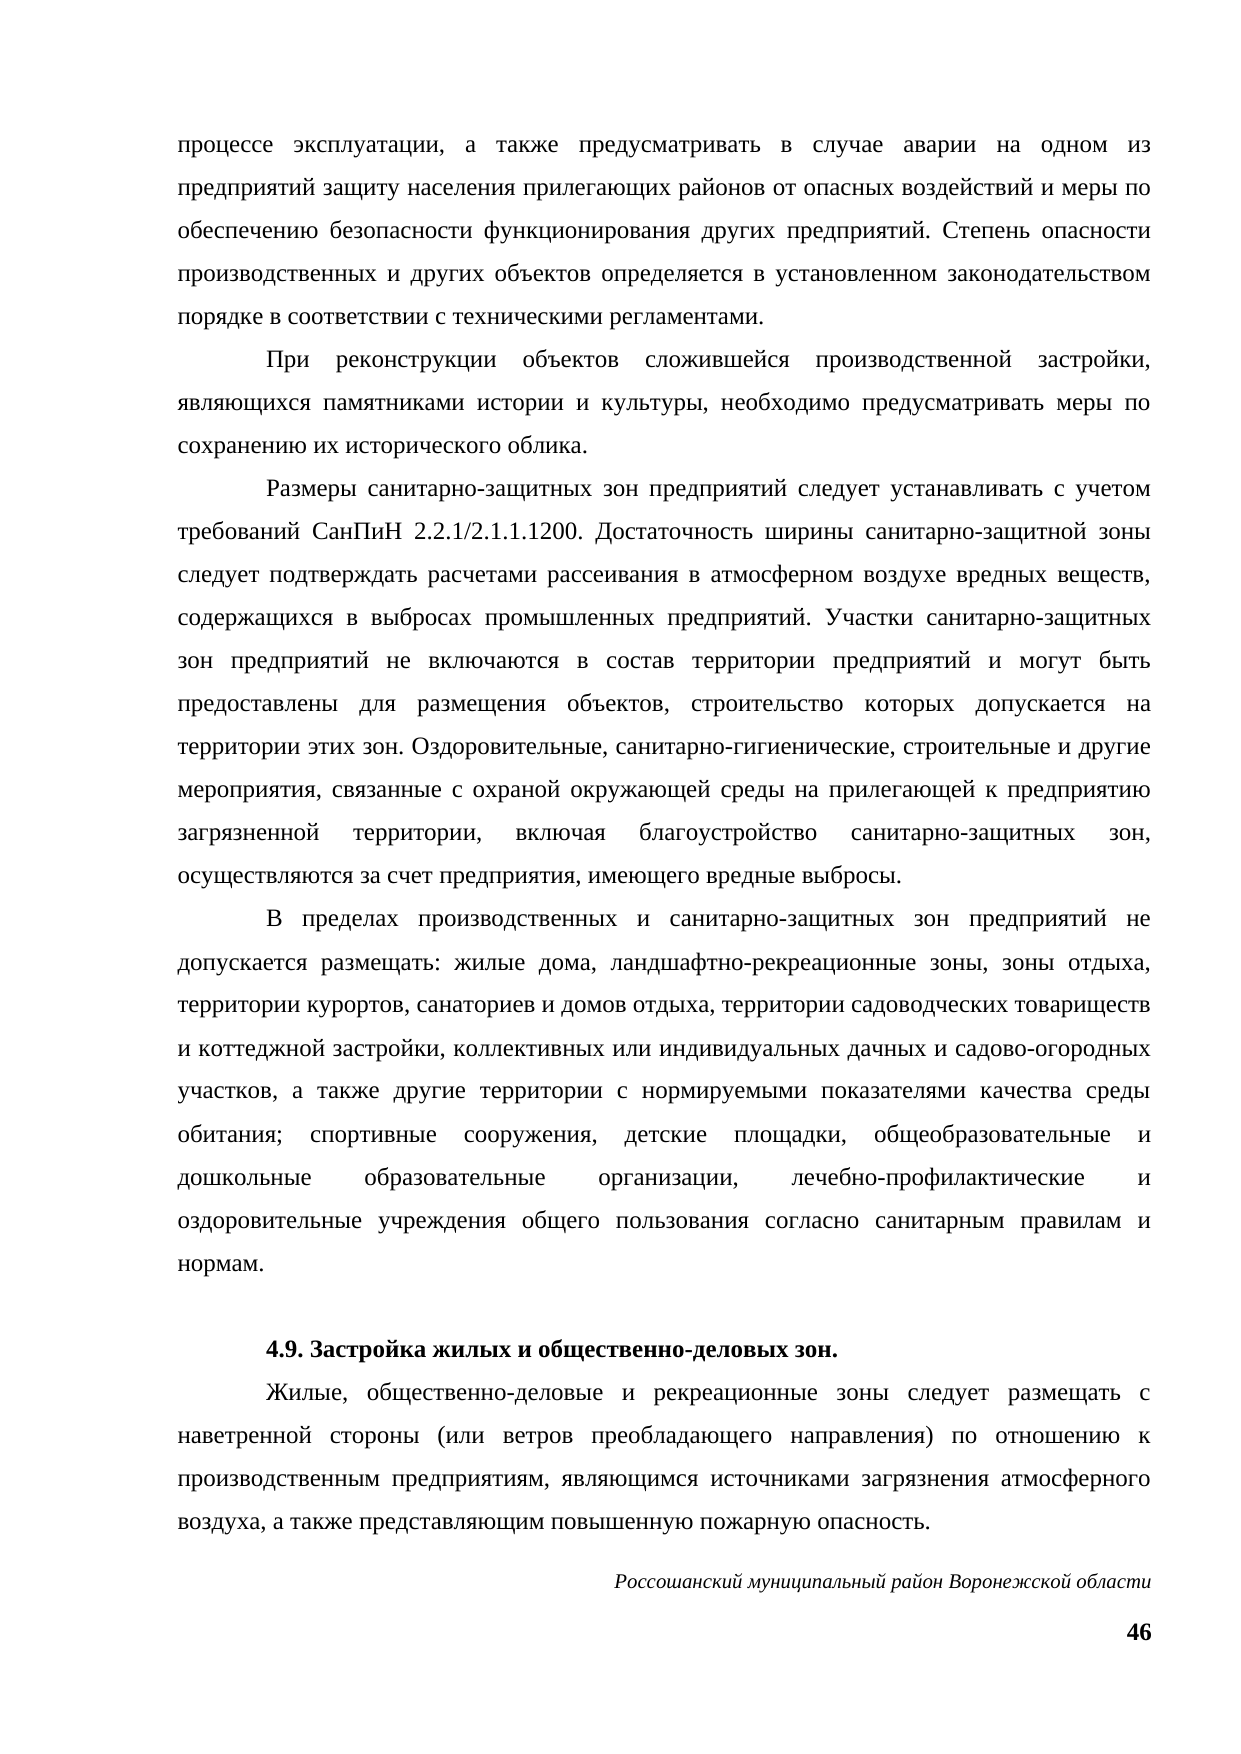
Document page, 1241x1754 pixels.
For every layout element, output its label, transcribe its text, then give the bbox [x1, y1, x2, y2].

text Размеры санитарно-защитных зон предприятий следует устанавливать с учетом требований СанПиН 2.2.1/2.1.1.1200. Достаточность ширины санитарно-защитной зоны следует подтверждать расчетами рассеивания в атмосферном воздухе вредных веществ, содержащихся в выбросах промышленных предприятий. Участки санитарно-защитных зон предприятий не включаются в состав территории предприятий и могут быть предоставлены для размещения объектов, строительство которых допускается на территории этих зон. Оздоровительные, санитарно-гигиенические, строительные и другие мероприятия, связанные с охраной окружающей среды на прилегающей к предприятию загрязненной территории, включая благоустройство санитарно-защитных зон, осуществляются за счет предприятия, имеющего вредные выбросы. [177, 462, 1152, 892]
text 4.9. Застройка жилых и общественно-деловых зон. [177, 1323, 1152, 1366]
text Жилые, общественно-деловые и рекреационные зоны следует размещать с наветренной стороны (или ветров преобладающего направления) по отношению к производственным предприятиям, являющимся источниками загрязнения атмосферного воздуха, а также представляющим повышенную пожарную опасность. [177, 1366, 1152, 1538]
text При реконструкции объектов сложившейся производственной застройки, являющихся памятниками истории и культуры, необходимо предусматривать меры по сохранению их исторического облика. [177, 333, 1152, 462]
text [177, 118, 1152, 333]
text В пределах производственных и санитарно-защитных зон предприятий не допускается размещать: жилые дома, ландшафтно-рекреационные зоны, зоны отдыха, территории курортов, санаториев и домов отдыха, территории садоводческих товариществ и коттеджной застройки, коллективных или индивидуальных дачных и садово-огородных участков, а также другие территории с нормируемыми показателями качества среды обитания; спортивные сооружения, детские площадки, общеобразовательные и дошкольные образовательные организации, лечебно-профилактические и оздоровительные учреждения общего пользования согласно санитарным правилам и нормам. [177, 892, 1152, 1280]
